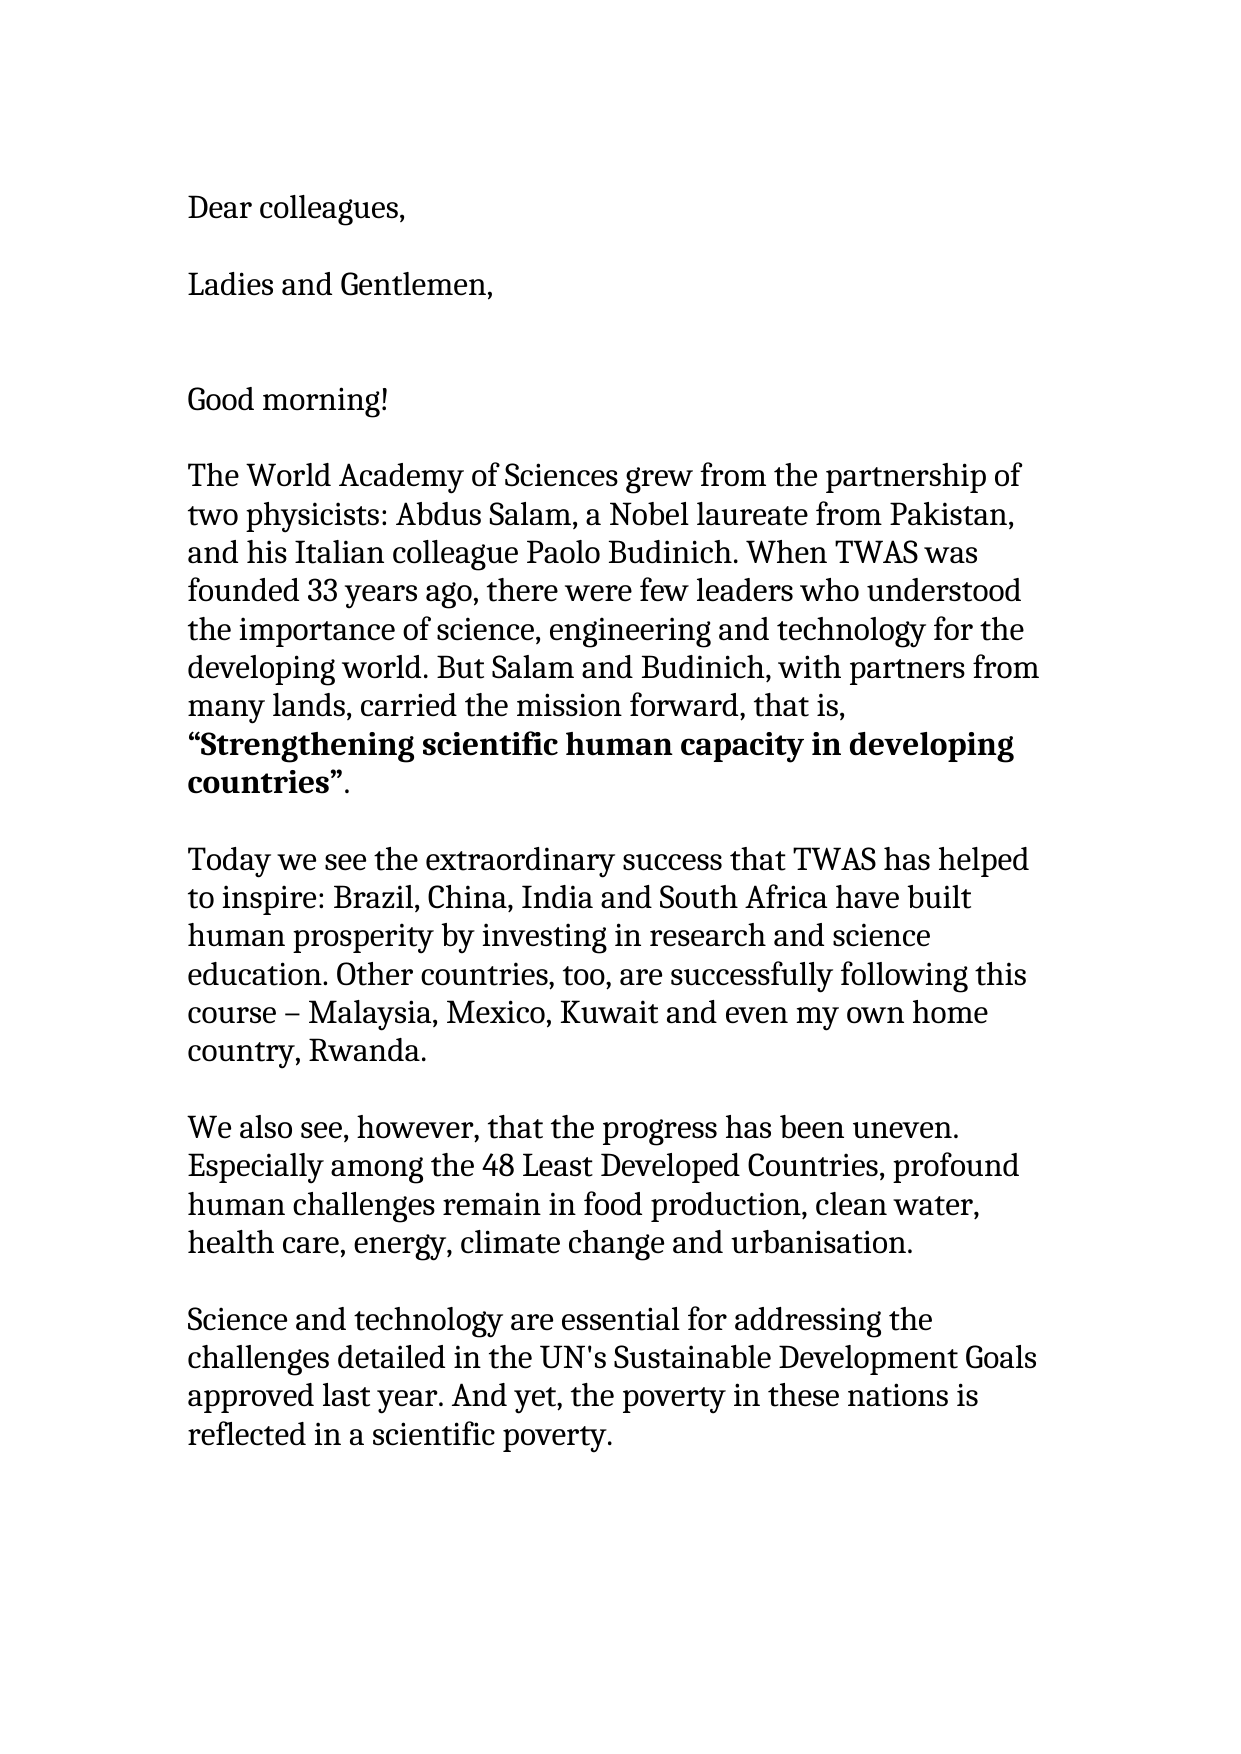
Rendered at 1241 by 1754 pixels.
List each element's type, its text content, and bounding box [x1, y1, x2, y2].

text Today we see the extraordinary success that TWAS has helped to inspire: Brazil, China, India and South Africa have built human prosperity by investing in research and science education. Other countries, too, are successfully following this course – Malaysia, Mexico, Kuwait and even my own home country, Rwanda. [187, 840, 1053, 1070]
text We also see, however, that the progress has been uneven. Especially among the 48 Least Developed Countries, profound human challenges remain in food production, clean water, health care, energy, climate change and urbanisation. [187, 1108, 1053, 1262]
text Science and technology are essential for addressing the challenges detailed in the UN's Sustainable Development Goals approved last year. And yet, the poverty in these nations is reflected in a scientific poverty. [187, 1300, 1053, 1453]
text Good morning! [187, 380, 1053, 418]
text Dear colleagues, [187, 188, 1053, 227]
text Ladies and Gentlemen, [187, 265, 1053, 303]
text The World Academy of Sciences grew from the partnership of two physicists: Abdus Salam, a Nobel laureate from Pakistan, and his Italian colleague Paolo Budinich. When TWAS was founded 33 years ago, there were few leaders who understood the importance of science, engineering and technology for the developing world. But Salam and Budinich, with partners from many lands, carried the mission forward, that is, “Strengthening scientific human capacity in developing countries”. [187, 457, 1053, 802]
